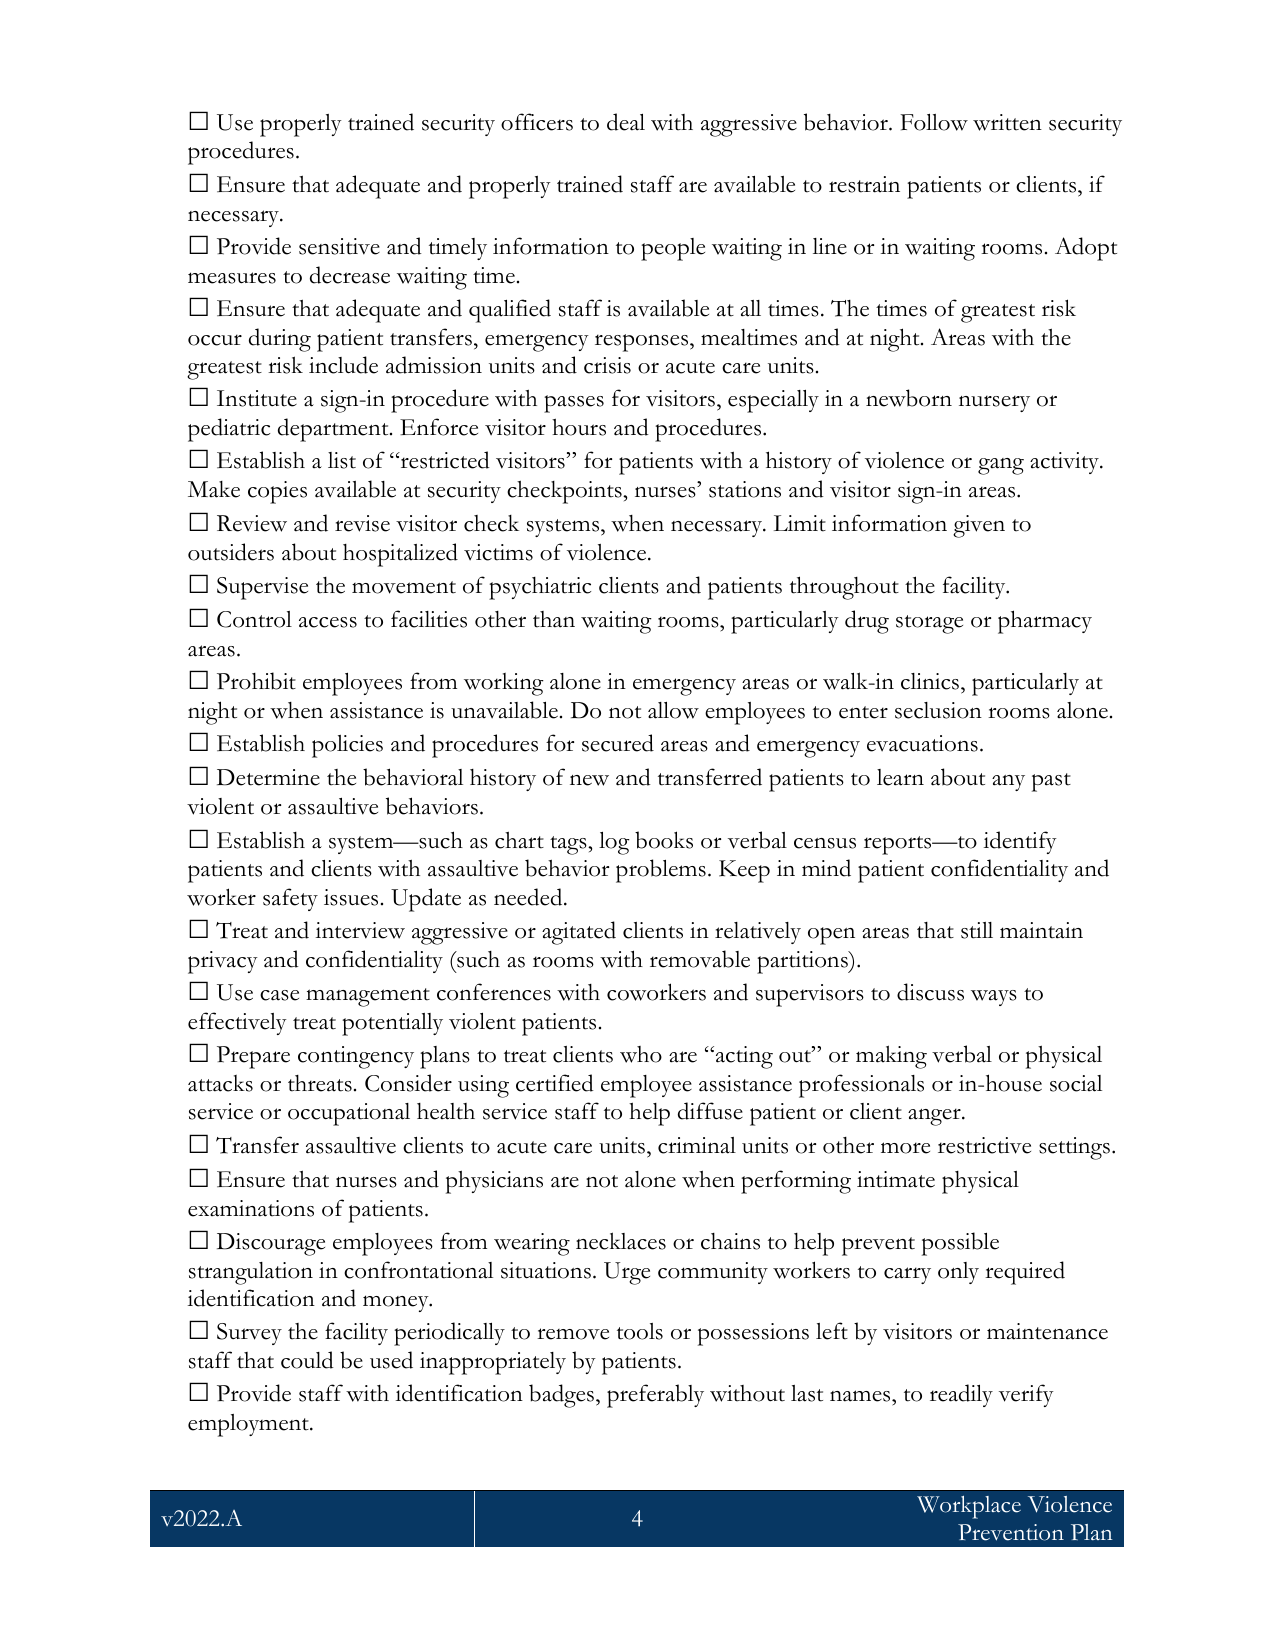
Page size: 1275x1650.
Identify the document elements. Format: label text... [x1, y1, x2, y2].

text ☐ Transfer assaultive clients to acute care units, criminal units or other more restrictive settings. [187, 1126, 1125, 1160]
text ☐ Supervise the movement of psychiatric clients and patients throughout the facility. [187, 567, 1125, 601]
text ☐ Establish a list of “restricted visitors” for patients with a history of violence or gang activity. Make copies available at security checkpoints, nurses’ stations and visitor sign-in areas. [187, 442, 1125, 504]
text ☐ Prohibit employees from working alone in emergency areas or walk-in clinics, particularly at night or when assistance is unavailable. Do not allow employees to enter seclusion rooms alone. [187, 663, 1125, 725]
text ☐ Prepare contingency plans to treat clients who are “acting out” or making verbal or physical attacks or threats. Consider using certified employee assistance professionals or in-house social service or occupational health service staff to help diffuse patient or client anger. [187, 1036, 1125, 1126]
text ☐ Use properly trained security officers to deal with aggressive behavior. Follow written security procedures. [187, 103, 1125, 165]
text ☐ Determine the behavioral history of new and transferred patients to learn about any past violent or assaultive behaviors. [187, 759, 1125, 821]
text ☐ Use case management conferences with coworkers and supervisors to discuss ways to effectively treat potentially violent patients. [187, 974, 1125, 1036]
text ☐ Discourage employees from wearing necklaces or chains to help prevent possible strangulation in confrontational situations. Urge community workers to carry only required identification and money. [187, 1222, 1125, 1313]
text ☐ Ensure that nurses and physicians are not alone when performing intimate physical examinations of patients. [187, 1160, 1125, 1222]
text ☐ Control access to facilities other than waiting rooms, particularly drug storage or pharmacy areas. [187, 601, 1125, 663]
text ☐ Ensure that adequate and qualified staff is available at all times. The times of greatest risk occur during patient transfers, emergency responses, mealtimes and at night. Areas with the greatest risk include admission units and crisis or acute care units. [187, 290, 1125, 380]
text ☐ Establish a system—such as chart tags, log books or verbal census reports—to identify patients and clients with assaultive behavior problems. Keep in mind patient confidentiality and worker safety issues. Update as needed. [187, 821, 1125, 912]
text ☐ Review and revise visitor check systems, when necessary. Limit information given to outsiders about hospitalized victims of violence. [187, 504, 1125, 567]
text ☐ Provide sensitive and timely information to people waiting in line or in waiting rooms. Adopt measures to decrease waiting time. [187, 227, 1125, 290]
text ☐ Institute a sign-in procedure with passes for visitors, especially in a newborn nursery or pediatric department. Enforce visitor hours and procedures. [187, 380, 1125, 442]
text ☐ Ensure that adequate and properly trained staff are available to restrain patients or clients, if necessary. [187, 165, 1125, 227]
text ☐ Treat and interview aggressive or agitated clients in relatively open areas that still maintain privacy and confidentiality (such as rooms with removable partitions). [187, 912, 1125, 974]
text ☐ Survey the facility periodically to remove tools or possessions left by visitors or maintenance staff that could be used inappropriately by patients. [187, 1313, 1125, 1375]
text ☐ Establish policies and procedures for secured areas and emergency evacuations. [187, 725, 1125, 759]
text ☐ Provide staff with identification badges, preferably without last names, to readily verify employment. [187, 1375, 1125, 1437]
